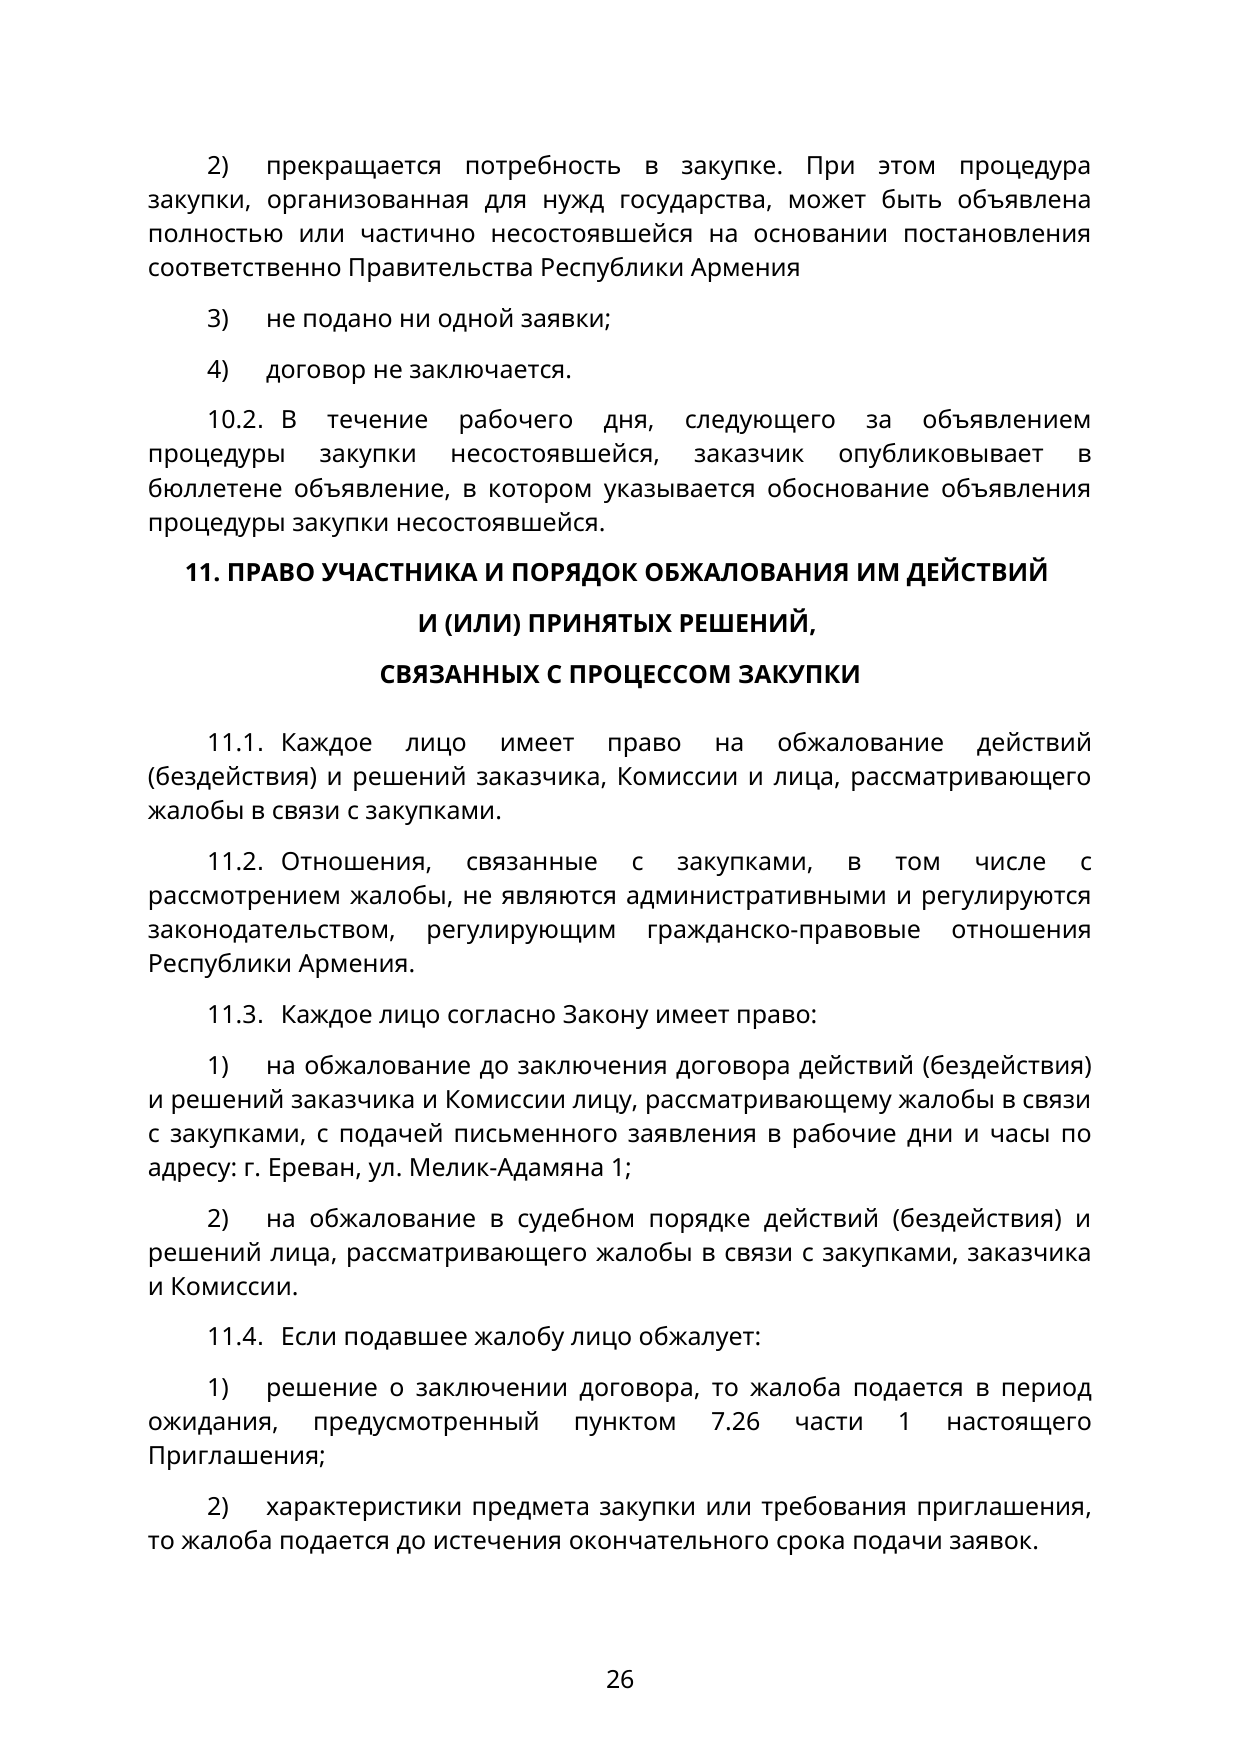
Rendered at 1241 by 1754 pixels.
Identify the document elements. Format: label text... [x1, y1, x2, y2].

text 11. ПРАВО УЧАСТНИКА И ПОРЯДОК ОБЖАЛОВАНИЯ ИМ ДЕЙСТВИЙ И (ИЛИ) ПРИНЯТЫХ РЕШЕНИЙ, СВЯЗАННЫХ С ПРОЦЕССОМ ЗАКУПКИ [148, 555, 1092, 691]
text 1) решение о заключении договора, то жалоба подается в период ожидания, предусмотренный пунктом 7.26 части 1 настоящего Приглашения; [148, 1370, 1092, 1472]
text 11.2. Отношения, связанные с закупками, в том числе с рассмотрением жалобы, не являются административными и регулируются законодательством, регулирующим гражданско-правовые отношения Республики Армения. [148, 844, 1092, 980]
text 2) на обжалование в судебном порядке действий (бездействия) и решений лица, рассматривающего жалобы в связи с закупками, заказчика и Комиссии. [148, 1200, 1092, 1302]
text 1) на обжалование до заключения договора действий (бездействия) и решений заказчика и Комиссии лицу, рассматривающему жалобы в связи с закупками, с подачей письменного заявления в рабочие дни и часы по адресу: г. Ереван, ул. Мелик-Адамяна 1; [148, 1047, 1092, 1183]
text 10.2. В течение рабочего дня, следующего за объявлением процедуры закупки несостоявшейся, заказчик опубликовывает в бюллетене объявление, в котором указывается обоснование объявления процедуры закупки несостоявшейся. [148, 402, 1092, 538]
text 4) договор не заключается. [148, 351, 1092, 385]
text 11.3. Каждое лицо согласно Закону имеет право: [148, 997, 1092, 1031]
text 2) характеристики предмета закупки или требования приглашения, то жалоба подается до истечения окончательного срока подачи заявок. [148, 1489, 1092, 1557]
text 11.1. Каждое лицо имеет право на обжалование действий (бездействия) и решений заказчика, Комиссии и лица, рассматривающего жалобы в связи с закупками. [148, 725, 1092, 827]
text 2) прекращается потребность в закупке. При этом процедура закупки, организованная для нужд государства, может быть объявлена полностью или частично несостоявшейся на основании постановления соответственно Правительства Республики Армения [148, 148, 1092, 284]
text 3) не подано ни одной заявки; [148, 301, 1092, 335]
text 11.4. Если подавшее жалобу лицо обжалует: [148, 1319, 1092, 1353]
